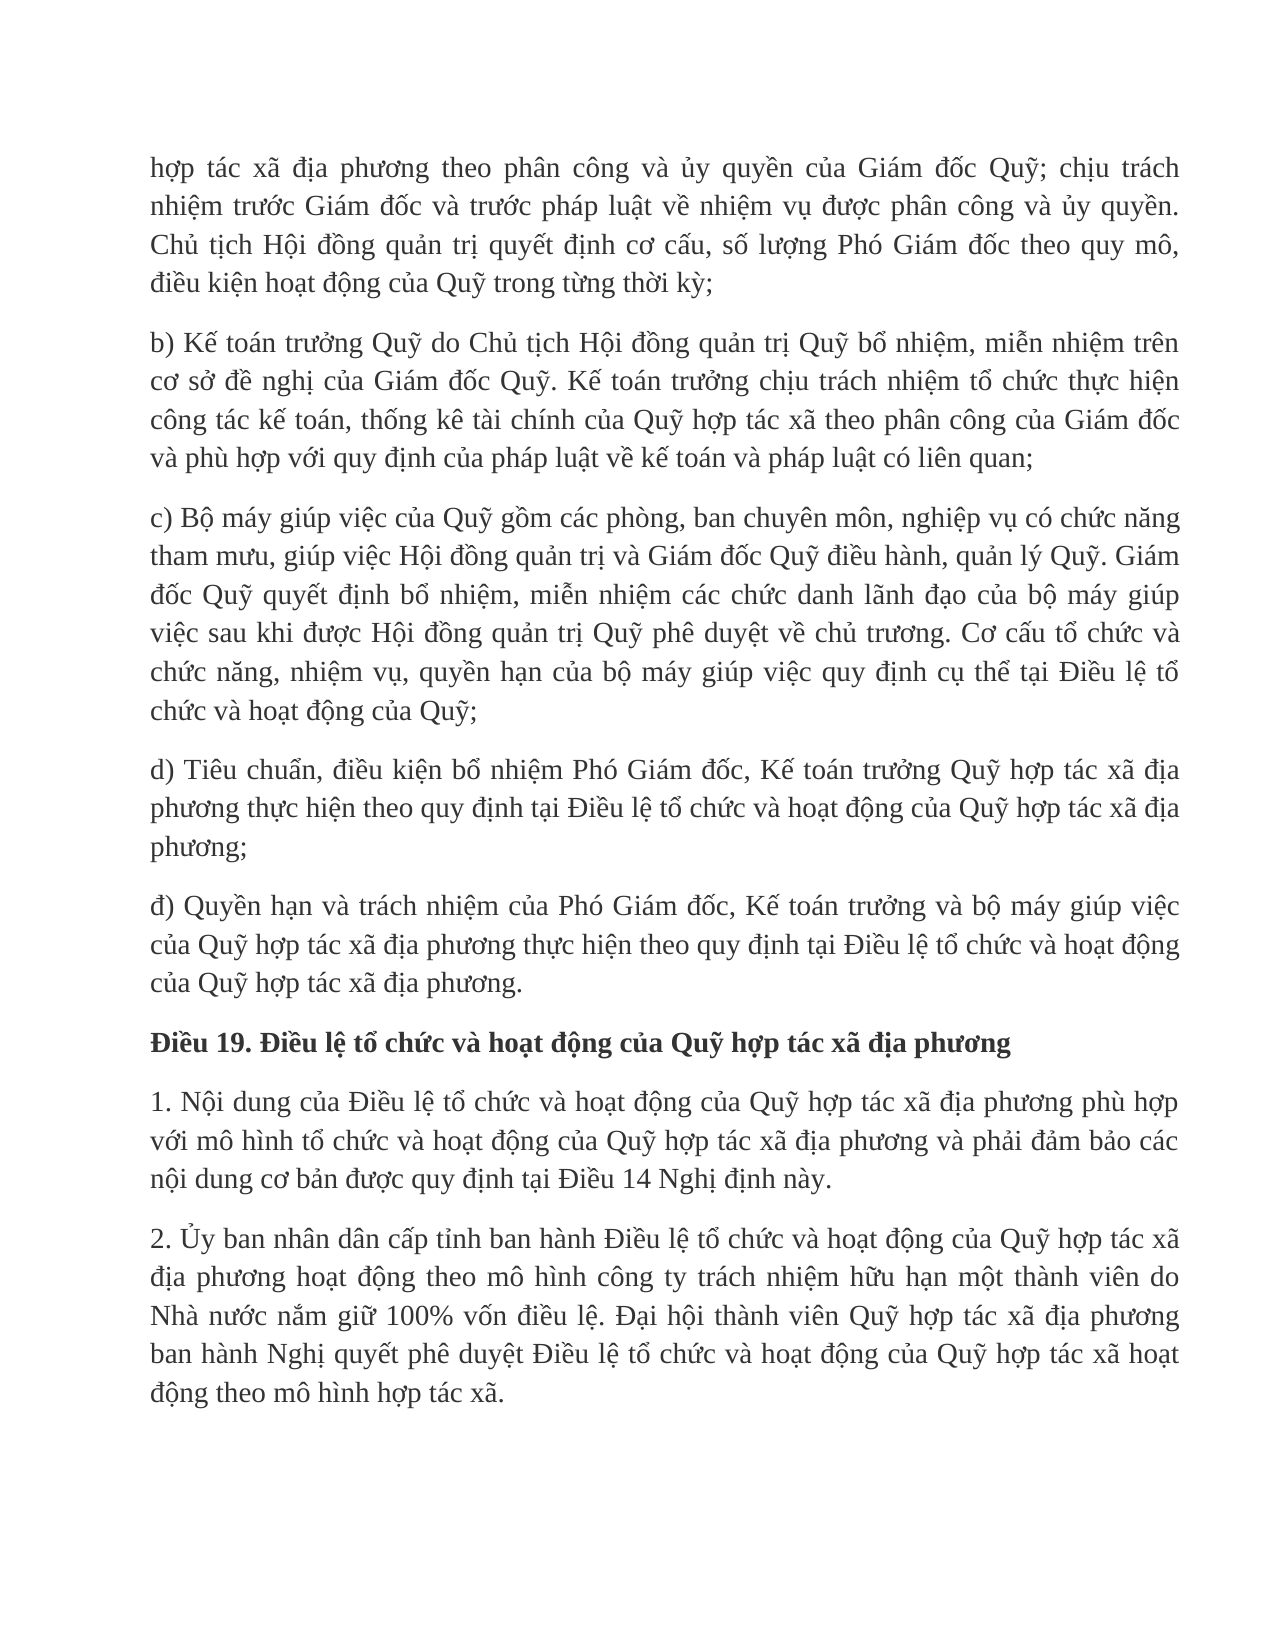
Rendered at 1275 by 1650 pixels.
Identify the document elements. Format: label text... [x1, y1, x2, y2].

text 1. Nội dung của Điều lệ tổ chức và hoạt động của Quỹ hợp tác xã địa phương phù hợp với mô hình tổ chức và hoạt động của Quỹ hợp tác xã địa phương và phải đảm bảo các nội dung cơ bản được quy định tại Điều 14 Nghị định này. [150, 1084, 1181, 1195]
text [150, 150, 1181, 299]
text 2. Ủy ban nhân dân cấp tỉnh ban hành Điều lệ tổ chức và hoạt động của Quỹ hợp tác xã địa phương hoạt động theo mô hình công ty trách nhiệm hữu hạn một thành viên do Nhà nước nắm giữ 100% vốn điều lệ. Đại hội thành viên Quỹ hợp tác xã địa phương ban hành Nghị quyết phê duyệt Điều lệ tổ chức và hoạt động của Quỹ hợp tác xã hoạt động theo mô hình hợp tác xã. [150, 1221, 1181, 1408]
text d) Tiêu chuẩn, điều kiện bổ nhiệm Phó Giám đốc, Kế toán trưởng Quỹ hợp tác xã địa phương thực hiện theo quy định tại Điều lệ tổ chức và hoạt động của Quỹ hợp tác xã địa phương; [150, 752, 1181, 863]
text đ) Quyền hạn và trách nhiệm của Phó Giám đốc, Kế toán trưởng và bộ máy giúp việc của Quỹ hợp tác xã địa phương thực hiện theo quy định tại Điều lệ tổ chức và hoạt động của Quỹ hợp tác xã địa phương. [150, 888, 1181, 999]
text Điều 19. Điều lệ tổ chức và hoạt động của Quỹ hợp tác xã địa phương [150, 1025, 1181, 1058]
text c) Bộ máy giúp việc của Quỹ gồm các phòng, ban chuyên môn, nghiệp vụ có chức năng tham mưu, giúp việc Hội đồng quản trị và Giám đốc Quỹ điều hành, quản lý Quỹ. Giám đốc Quỹ quyết định bổ nhiệm, miễn nhiệm các chức danh lãnh đạo của bộ máy giúp việc sau khi được Hội đồng quản trị Quỹ phê duyệt về chủ trương. Cơ cấu tổ chức và chức năng, nhiệm vụ, quyền hạn của bộ máy giúp việc quy định cụ thể tại Điều lệ tổ chức và hoạt động của Quỹ; [150, 500, 1181, 726]
text b) Kế toán trưởng Quỹ do Chủ tịch Hội đồng quản trị Quỹ bổ nhiệm, miễn nhiệm trên cơ sở đề nghị của Giám đốc Quỹ. Kế toán trưởng chịu trách nhiệm tổ chức thực hiện công tác kế toán, thống kê tài chính của Quỹ hợp tác xã theo phân công của Giám đốc và phù hợp với quy định của pháp luật về kế toán và pháp luật có liên quan; [150, 325, 1181, 474]
